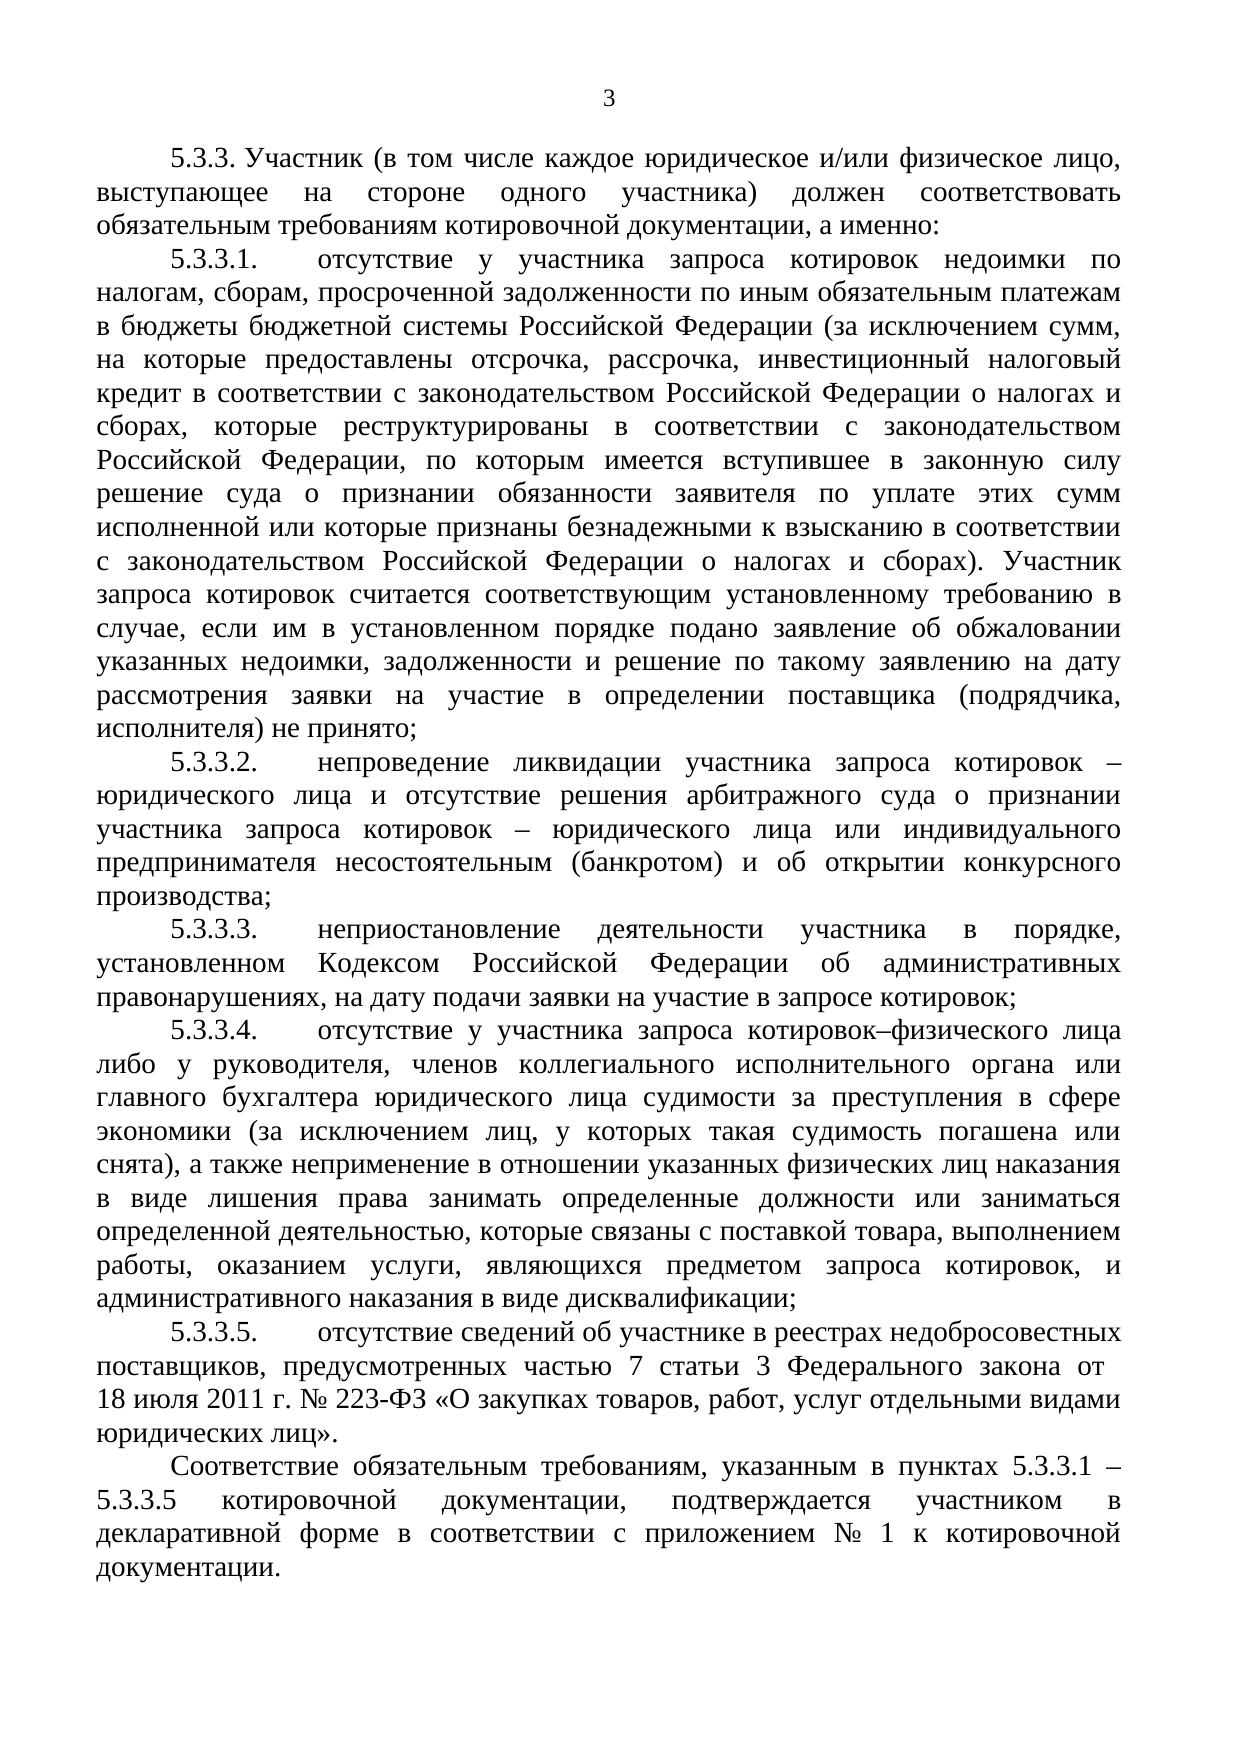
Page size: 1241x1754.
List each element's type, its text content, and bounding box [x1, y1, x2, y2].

list отсутствие сведений об участнике в реестрах недобросовестных поставщиков, предусмотренных частью 7 статьи 3 Федерального закона от 18 июля 2011 г. № 223-ФЗ «О закупках товаров, работ, услуг отдельными видами юридических лиц». [96, 1314, 1122, 1448]
list неприостановление деятельности участника в порядке, установленном Кодексом Российской Федерации об административных правонарушениях, на дату подачи заявки на участие в запросе котировок; [96, 912, 1122, 1012]
list Участник (в том числе каждое юридическое и/или физическое лицо, выступающее на стороне одного участника) должен соответствовать обязательным требованиям котировочной документации, а именно: [96, 140, 1122, 241]
list отсутствие у участника запроса котировок недоимки по налогам, сборам, просроченной задолженности по иным обязательным платежам в бюджеты бюджетной системы Российской Федерации (за исключением сумм, на которые предоставлены отсрочка, рассрочка, инвестиционный налоговый кредит в соответствии с законодательством Российской Федерации о налогах и сборах, которые реструктурированы в соответствии с законодательством Российской Федерации, по которым имеется вступившее в законную силу решение суда о признании обязанности заявителя по уплате этих сумм исполненной или которые признаны безнадежными к взысканию в соответствии с законодательством Российской Федерации о налогах и сборах). Участник запроса котировок считается соответствующим установленному требованию в случае, если им в установленном порядке подано заявление об обжаловании указанных недоимки, задолженности и решение по такому заявлению на дату рассмотрения заявки на участие в определении поставщика (подрядчика, исполнителя) не принято; [96, 241, 1122, 744]
list непроведение ликвидации участника запроса котировок – юридического лица и отсутствие решения арбитражного суда о признании участника запроса котировок – юридического лица или индивидуального предпринимателя несостоятельным (банкротом) и об открытии конкурсного производства; [96, 744, 1122, 912]
list отсутствие у участника запроса котировок–физического лица либо у руководителя, членов коллегиального исполнительного органа или главного бухгалтера юридического лица судимости за преступления в сфере экономики (за исключением лиц, у которых такая судимость погашена или снята), а также неприменение в отношении указанных физических лиц наказания в виде лишения права занимать определенные должности или заниматься определенной деятельностью, которые связаны с поставкой товара, выполнением работы, оказанием услуги, являющихся предметом запроса котировок, и административного наказания в виде дисквалификации; [96, 1012, 1122, 1314]
text Соответствие обязательным требованиям, указанным в пунктах 5.3.3.1 – 5.3.3.5 котировочной документации, подтверждается участником в декларативной форме в соответствии с приложением № 1 к котировочной документации. [96, 1448, 1122, 1582]
